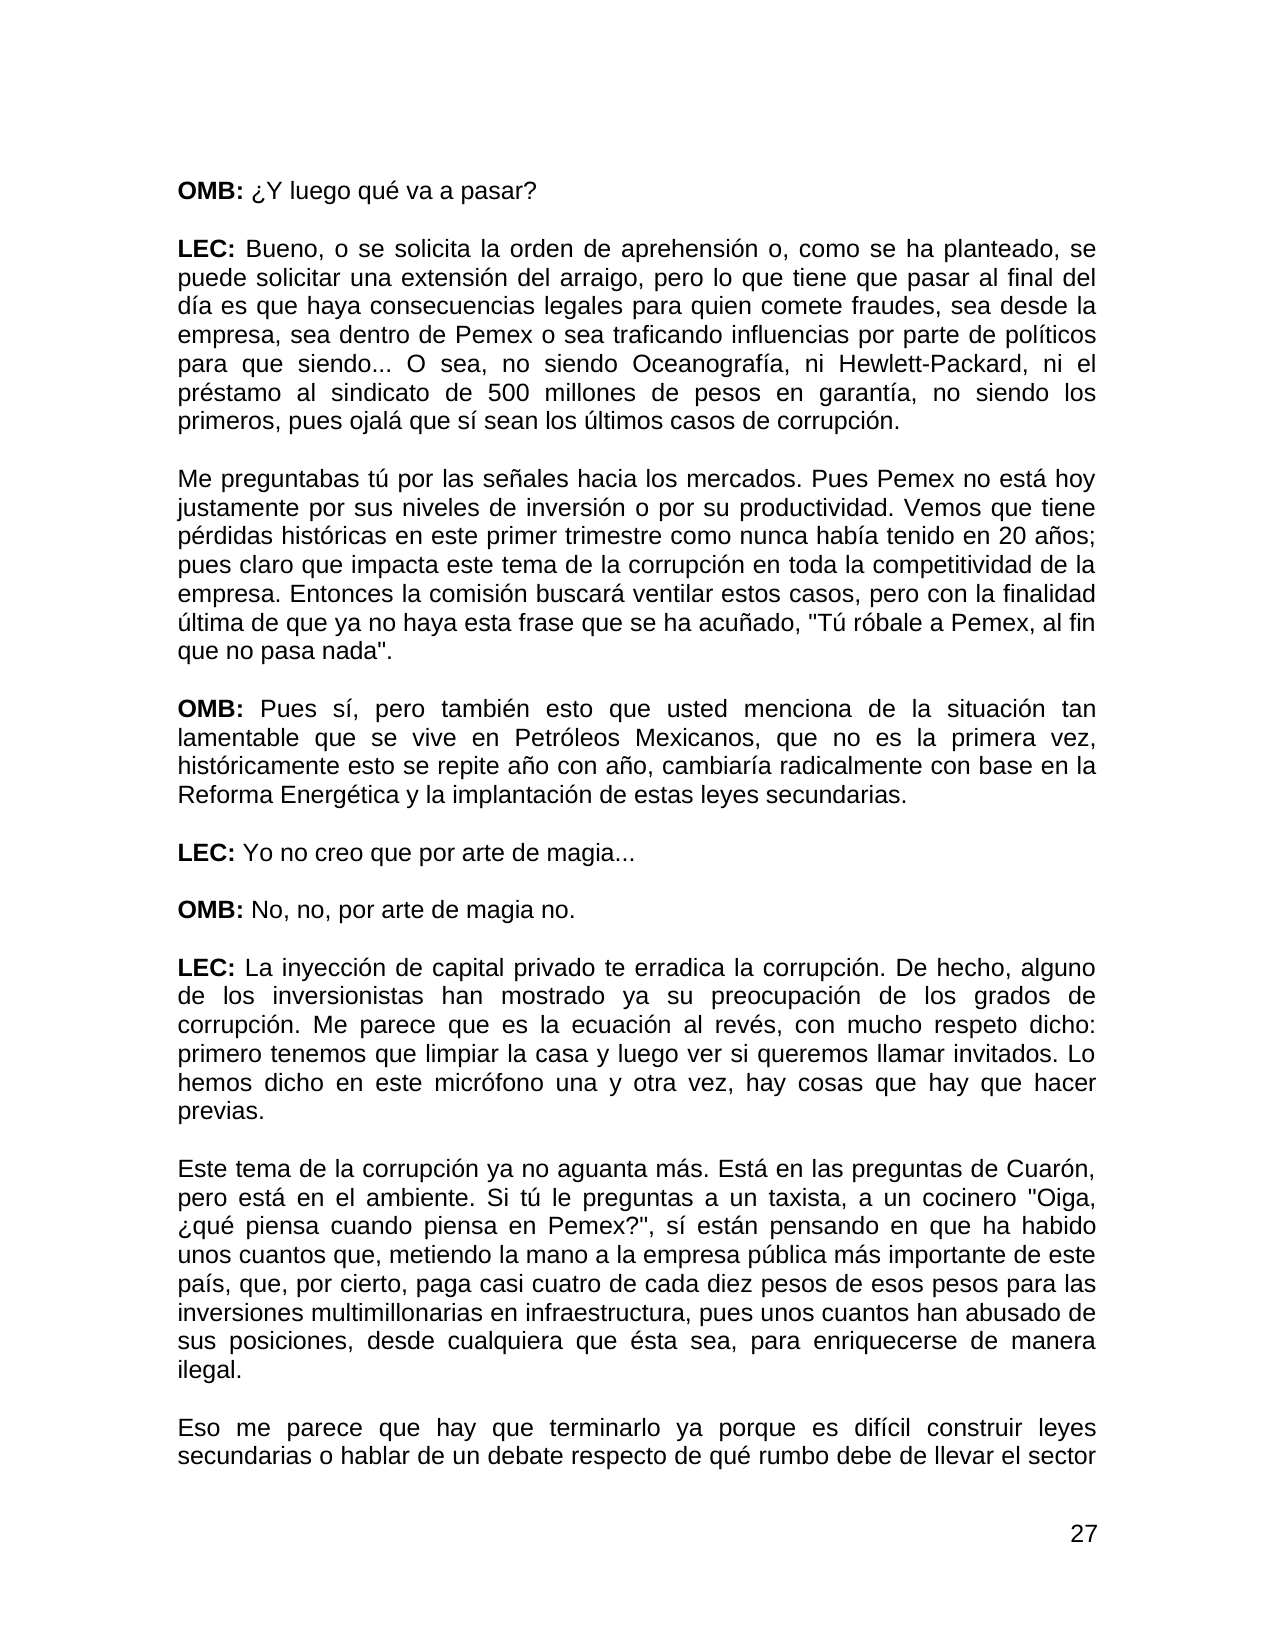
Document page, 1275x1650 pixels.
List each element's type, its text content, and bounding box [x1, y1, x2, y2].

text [177, 1413, 1098, 1470]
text LEC: Yo no creo que por arte de magia... [177, 838, 1098, 866]
text Me preguntabas tú por las señales hacia los mercados. Pues Pemex no está hoy justamente por sus niveles de inversión o por su productividad. Vemos que tiene pérdidas históricas en este primer trimestre como nunca había tenido en 20 años; pues claro que impacta este tema de la corrupción en toda la competitividad de la empresa. Entonces la comisión buscará ventilar estos casos, pero con la finalidad última de que ya no haya esta frase que se ha acuñado, "Tú róbale a Pemex, al fin que no pasa nada". [177, 464, 1098, 665]
text OMB: No, no, por arte de magia no. [177, 895, 1098, 924]
text OMB: ¿Y luego qué va a pasar? [177, 176, 1098, 205]
text OMB: Pues sí, pero también esto que usted menciona de la situación tan lamentable que se vive en Petróleos Mexicanos, que no es la primera vez, históricamente esto se repite año con año, cambiaría radicalmente con base en la Reforma Energética y la implantación de estas leyes secundarias. [177, 694, 1098, 809]
text LEC: La inyección de capital privado te erradica la corrupción. De hecho, alguno de los inversionistas han mostrado ya su preocupación de los grados de corrupción. Me parece que es la ecuación al revés, con mucho respeto dicho: primero tenemos que limpiar la casa y luego ver si queremos llamar invitados. Lo hemos dicho en este micrófono una y otra vez, hay cosas que hay que hacer previas. [177, 953, 1098, 1125]
text LEC: Bueno, o se solicita la orden de aprehensión o, como se ha planteado, se puede solicitar una extensión del arraigo, pero lo que tiene que pasar al final del día es que haya consecuencias legales para quien comete fraudes, sea desde la empresa, sea dentro de Pemex o sea traficando influencias por parte de políticos para que siendo... O sea, no siendo Oceanografía, ni Hewlett-Packard, ni el préstamo al sindicato de 500 millones de pesos en garantía, no siendo los primeros, pues ojalá que sí sean los últimos casos de corrupción. [177, 234, 1098, 435]
text Este tema de la corrupción ya no aguanta más. Está en las preguntas de Cuarón, pero está en el ambiente. Si tú le preguntas a un taxista, a un cocinero "Oiga, ¿qué piensa cuando piensa en Pemex?", sí están pensando en que ha habido unos cuantos que, metiendo la mano a la empresa pública más importante de este país, que, por cierto, paga casi cuatro de cada diez pesos de esos pesos para las inversiones multimillonarias en infraestructura, pues unos cuantos han abusado de sus posiciones, desde cualquiera que ésta sea, para enriquecerse de manera ilegal. [177, 1154, 1098, 1384]
